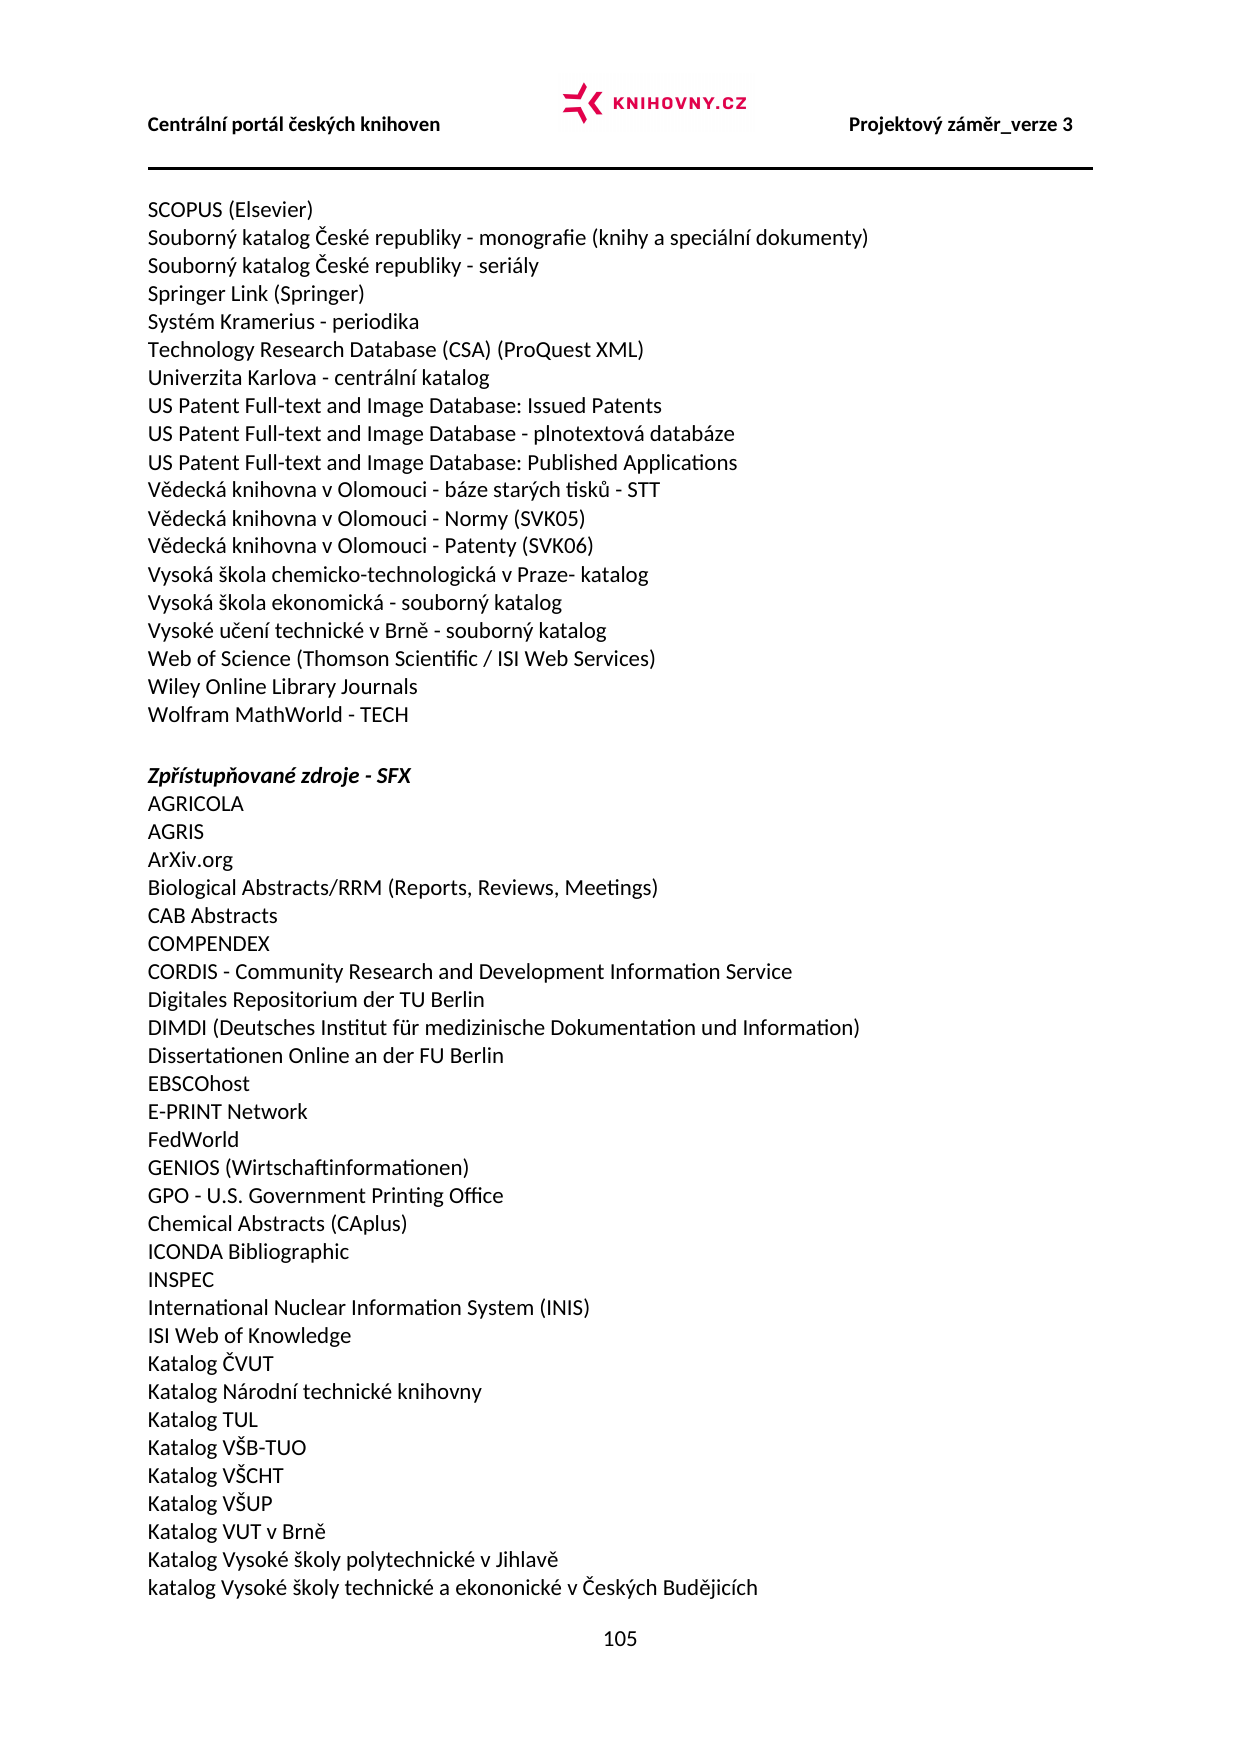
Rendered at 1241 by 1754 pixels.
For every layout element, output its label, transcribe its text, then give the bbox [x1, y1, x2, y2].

text Vědecká knihovna v Olomouci - Patenty (SVK06) [148, 532, 1093, 560]
text International Nuclear Information System (INIS) [148, 1293, 1093, 1321]
text US Patent Full-text and Image Database: Issued Patents [148, 392, 1093, 419]
text ArXiv.org [148, 845, 1093, 873]
text GPO - U.S. Government Printing Office [148, 1181, 1093, 1209]
text Chemical Abstracts (CAplus) [148, 1209, 1093, 1237]
text CORDIS - Community Research and Development Information Service [148, 957, 1093, 985]
text DIMDI (Deutsches Institut für medizinische Dokumentation und Information) [148, 1013, 1093, 1041]
text Vysoká škola ekonomická - souborný katalog [148, 588, 1093, 616]
text ICONDA Bibliographic [148, 1237, 1093, 1265]
text Digitales Repositorium der TU Berlin [148, 985, 1093, 1013]
text Biological Abstracts/RRM (Reports, Reviews, Meetings) [148, 873, 1093, 901]
text Katalog Vysoké školy polytechnické v Jihlavě [148, 1545, 1093, 1573]
text Technology Research Database (CSA) (ProQuest XML) [148, 336, 1093, 363]
text Zpřístupňované zdroje - SFX [148, 761, 1093, 789]
text Vysoká škola chemicko-technologická v Praze- katalog [148, 560, 1093, 588]
text INSPEC [148, 1265, 1093, 1293]
text CAB Abstracts [148, 901, 1093, 929]
text katalog Vysoké školy technické a ekononické v Českých Budějicích [148, 1573, 1093, 1601]
text Systém Kramerius - periodika [148, 307, 1093, 336]
text ISI Web of Knowledge [148, 1321, 1093, 1349]
text Univerzita Karlova - centrální katalog [148, 363, 1093, 392]
text Dissertationen Online an der FU Berlin [148, 1041, 1093, 1069]
text Vědecká knihovna v Olomouci - báze starých tisků - STT [148, 476, 1093, 504]
text Web of Science (Thomson Scientific / ISI Web Services) [148, 644, 1093, 672]
text AGRICOLA [148, 789, 1093, 817]
text Wolfram MathWorld - TECH [148, 700, 1093, 728]
text Souborný katalog České republiky - seriály [148, 251, 1093, 279]
text Katalog VŠUP [148, 1489, 1093, 1517]
text SCOPUS (Elsevier) [148, 195, 1093, 223]
picture [558, 73, 756, 132]
text US Patent Full-text and Image Database - plnotextová databáze [148, 419, 1093, 448]
text Katalog TUL [148, 1405, 1093, 1433]
text Vědecká knihovna v Olomouci - Normy (SVK05) [148, 504, 1093, 532]
text Katalog Národní technické knihovny [148, 1377, 1093, 1405]
text Wiley Online Library Journals [148, 672, 1093, 700]
text COMPENDEX [148, 929, 1093, 957]
text Springer Link (Springer) [148, 279, 1093, 307]
text Katalog VŠCHT [148, 1461, 1093, 1489]
text E-PRINT Network [148, 1097, 1093, 1125]
text FedWorld [148, 1125, 1093, 1153]
text Vysoké učení technické v Brně - souborný katalog [148, 616, 1093, 644]
text Katalog VUT v Brně [148, 1517, 1093, 1545]
text Katalog ČVUT [148, 1349, 1093, 1377]
text US Patent Full-text and Image Database: Published Applications [148, 448, 1093, 476]
text AGRIS [148, 817, 1093, 845]
text Katalog VŠB-TUO [148, 1433, 1093, 1461]
text EBSCOhost [148, 1069, 1093, 1097]
text GENIOS (Wirtschaftinformationen) [148, 1153, 1093, 1181]
text Souborný katalog České republiky - monografie (knihy a speciální dokumenty) [148, 223, 1093, 251]
